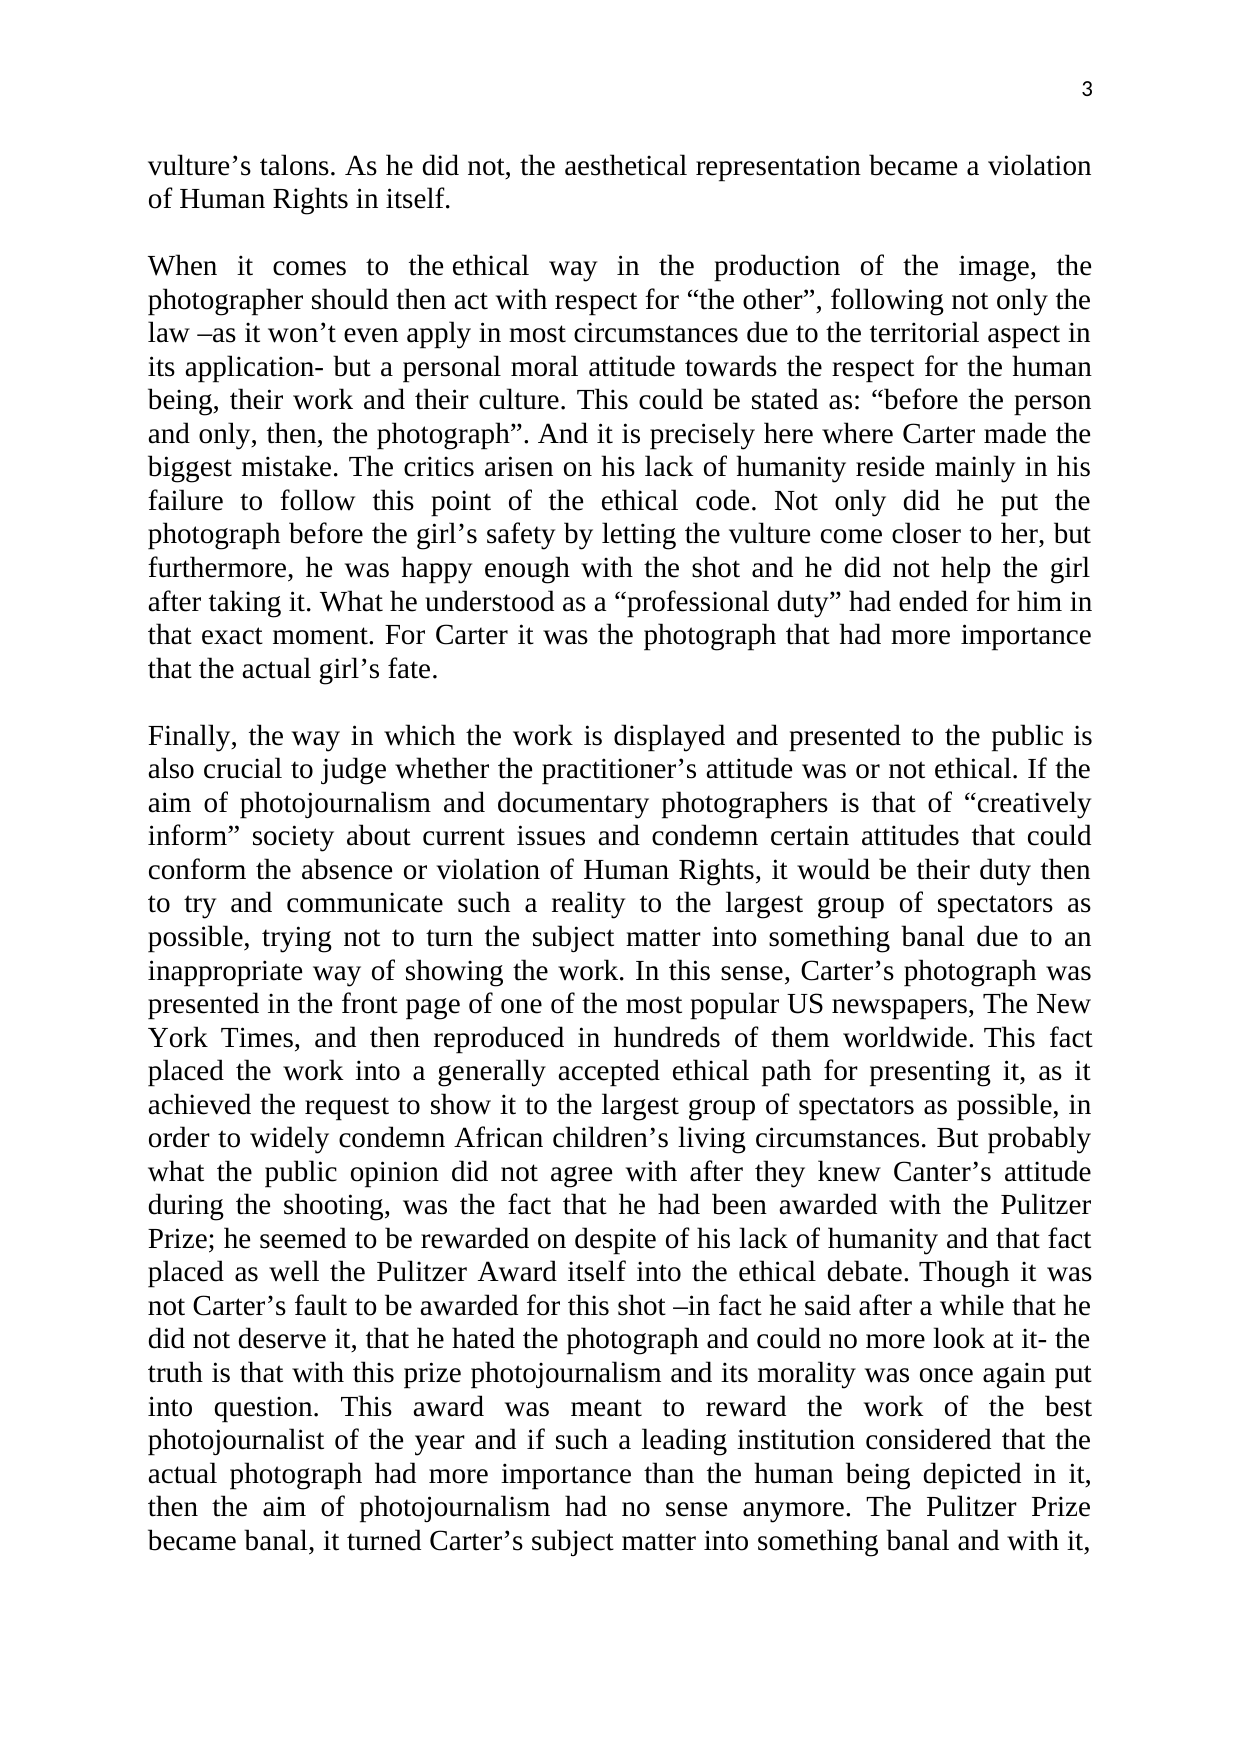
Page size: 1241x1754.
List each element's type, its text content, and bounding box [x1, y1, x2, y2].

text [148, 148, 1093, 215]
text When it comes to the ethical way in the production of the image, the photographer should then act with respect for “the other”, following not only the law –as it won’t even apply in most circumstances due to the territorial aspect in its application- but a personal moral attitude towards the respect for the human being, their work and their culture. This could be stated as: “before the person and only, then, the photograph”. And it is precisely here where Carter made the biggest mistake. The critics arisen on his lack of humanity reside mainly in his failure to follow this point of the ethical code. Not only did he put the photograph before the girl’s safety by letting the vulture come closer to her, but furthermore, he was happy enough with the shot and he did not help the girl after taking it. What he understood as a “professional duty” had ended for him in that exact moment. For Carter it was the photograph that had more importance that the actual girl’s fate. [148, 248, 1093, 684]
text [148, 718, 1093, 1556]
